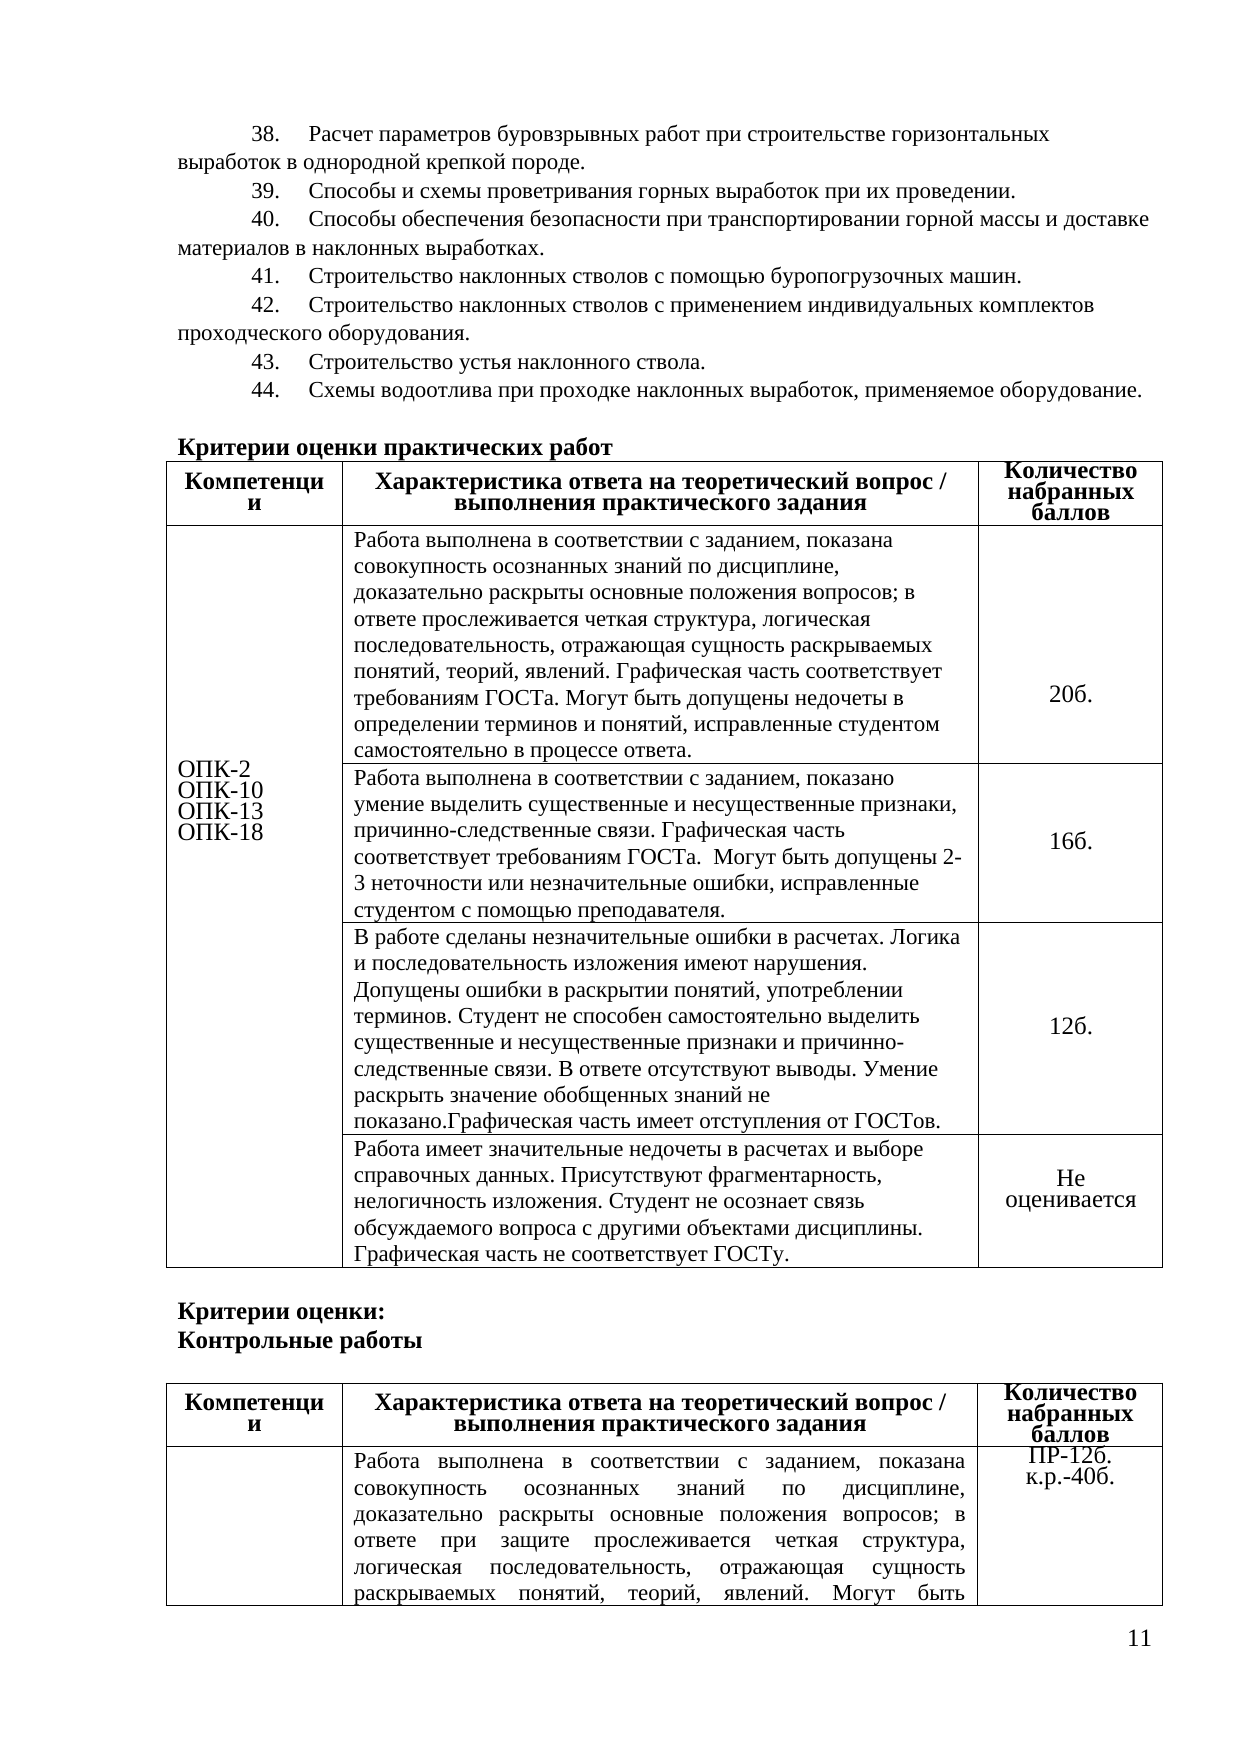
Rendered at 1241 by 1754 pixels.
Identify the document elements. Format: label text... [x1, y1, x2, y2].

list Строительство наклонных стволов с помощью буропогрузочных машин. [251, 261, 1152, 289]
table_cell Работа выполнена в соответствии с заданием, показано умение выделить существенные и несущественные признаки, причинно-следственные связи. Графическая часть соответствует требованиям ГОСТа. Могут быть допущены 2-3 неточности или незначительные ошибки, исправленные студентом с помощью преподавателя. [343, 764, 978, 922]
table_header Количество набранных баллов [979, 462, 1162, 524]
table_header Характеристика ответа на теоретический вопрос / выполнения практического задания [343, 1384, 977, 1446]
text Критерии оценки практических работ [177, 432, 1152, 461]
table_header Количество набранных баллов [978, 1384, 1162, 1446]
table_header Характеристика ответа на теоретический вопрос / выполнения практического задания [343, 462, 978, 524]
list Способы обеспечения безопасности при транспортировании горной массы и доставке материалов в наклонных выработках. [177, 204, 1152, 261]
list Расчет параметров буровзрывных работ при строительстве горизонтальных выработок в однородной крепкой породе. [177, 118, 1152, 175]
text Контрольные работы [177, 1325, 1152, 1354]
table_cell 16б. [979, 764, 1162, 922]
table_cell ОПК-2 ОПК-10 ОПК-13 ОПК-18 [167, 526, 342, 1267]
list Строительство устья наклонного ствола. [251, 346, 1152, 375]
table_cell 12б. [979, 923, 1162, 1134]
table_cell В работе сделаны незначительные ошибки в расчетах. Логика и последовательность изложения имеют нарушения. Допущены ошибки в раскрытии понятий, употреблении терминов. Студент не способен самостоятельно выделить существенные и несущественные признаки и причинно-следственные связи. В ответе отсутствуют выводы. Умение раскрыть значение обобщенных знаний не показано.Графическая часть имеет отступления от ГОСТов. [343, 923, 978, 1134]
table_cell Не оценивается [979, 1135, 1162, 1267]
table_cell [167, 1447, 342, 1605]
list Способы и схемы проветривания горных выработок при их проведении. [251, 175, 1152, 204]
table_cell 20б. [979, 526, 1162, 763]
table_header Компетенции [167, 462, 342, 524]
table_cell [343, 1447, 977, 1605]
table_cell ПР-12б. к.р.-40б. [978, 1447, 1162, 1605]
list Строительство наклонных стволов с применением индивидуальных комплектов проходческого оборудования. [177, 289, 1152, 346]
table_header Компетенции [167, 1384, 342, 1446]
text Критерии оценки: [177, 1296, 1152, 1325]
table_cell Работа выполнена в соответствии с заданием, показана совокупность осознанных знаний по дисциплине, доказательно раскрыты основные положения вопросов; в ответе прослеживается четкая структура, логическая последовательность, отражающая сущность раскрываемых понятий, теорий, явлений. Графическая часть соответствует требованиям ГОСТа. Могут быть допущены недочеты в определении терминов и понятий, исправленные студентом самостоятельно в процессе ответа. [343, 526, 978, 763]
list Схемы водоотлива при проходке наклонных выработок, применяемое оборудование. [177, 375, 1152, 403]
